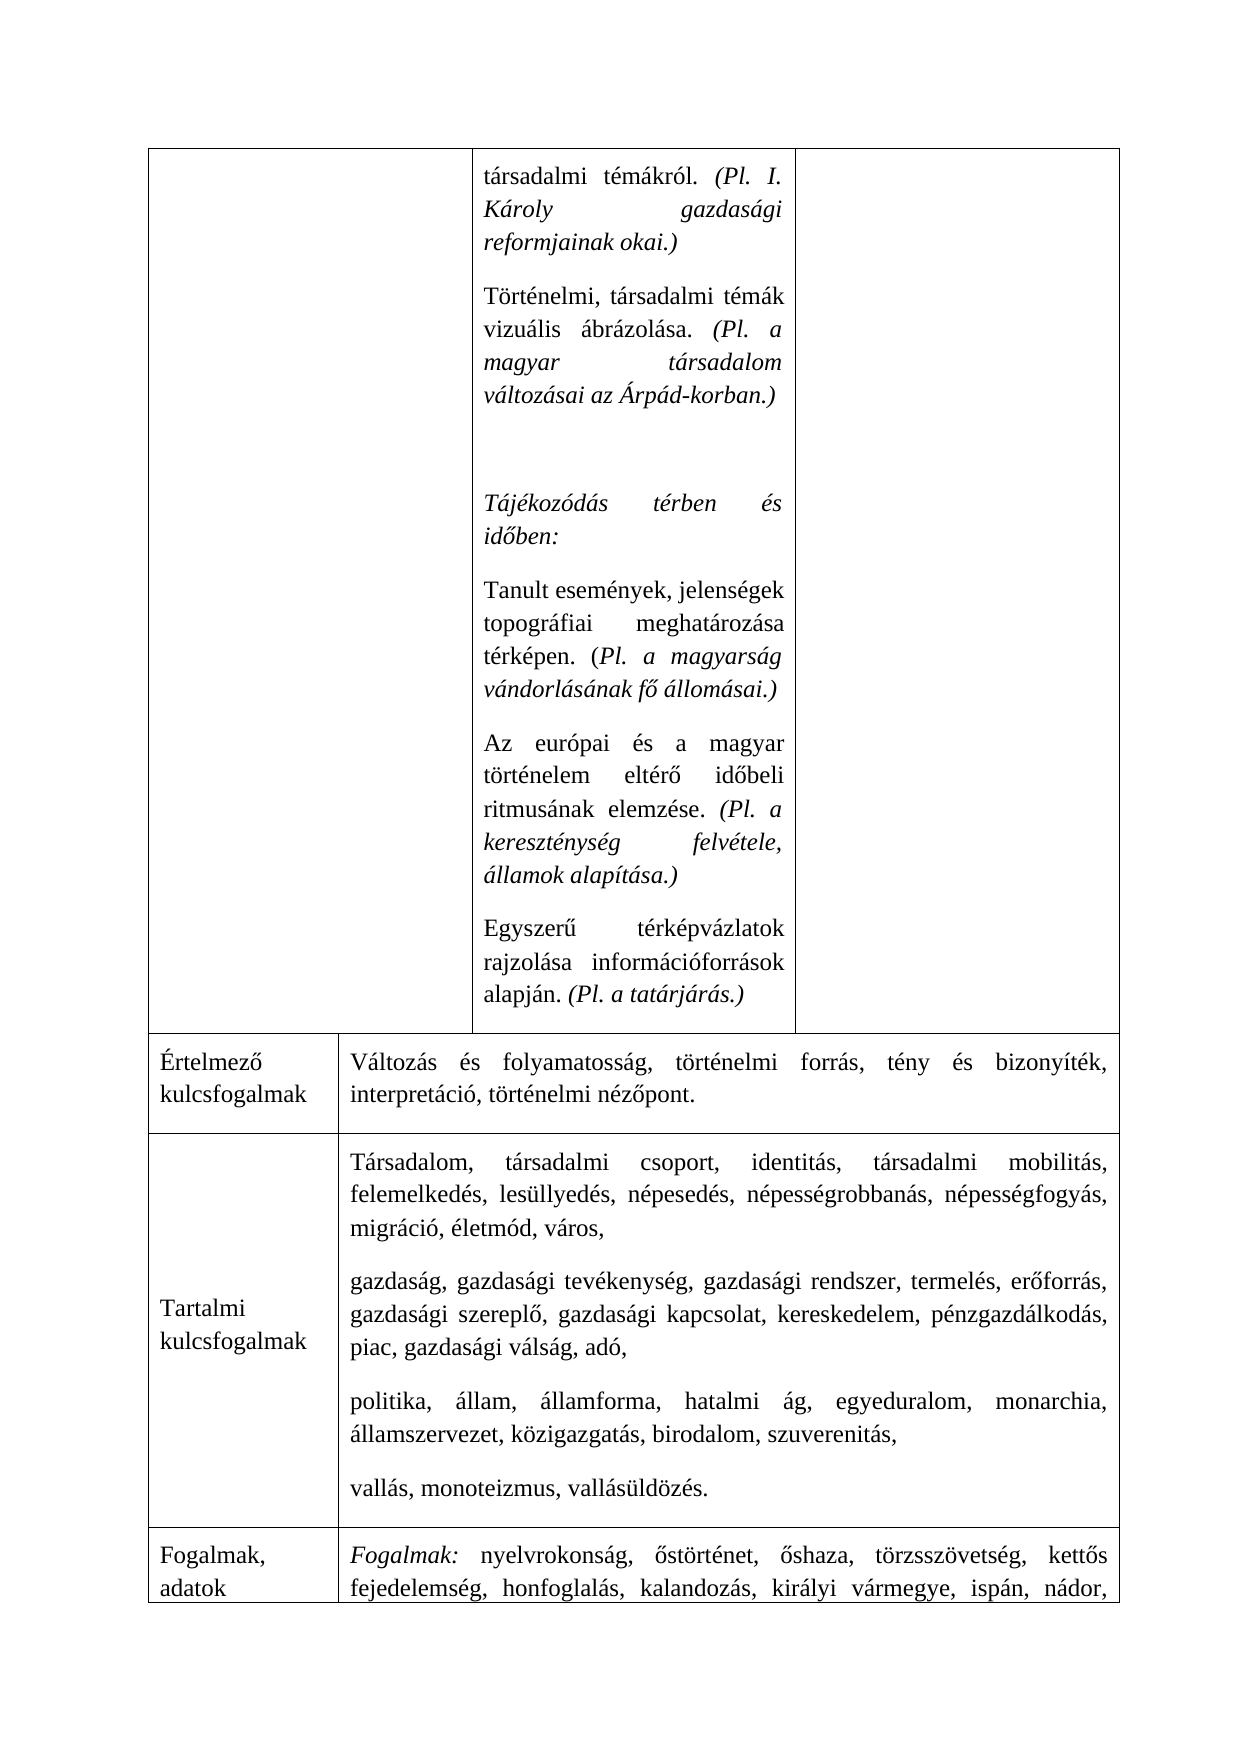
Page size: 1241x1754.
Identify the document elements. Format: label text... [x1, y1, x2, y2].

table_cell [339, 1528, 1119, 1602]
table_cell Értelmező kulcsfogalmak [149, 1034, 338, 1133]
table_cell Változás és folyamatosság, történelmi forrás, tény és bizonyíték, interpretáció, történelmi nézőpont. [339, 1034, 1119, 1133]
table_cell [796, 149, 1119, 1033]
table_cell Társadalom, társadalmi csoport, identitás, társadalmi mobilitás, felemelkedés, lesüllyedés, népesedés, népességrobbanás, népességfogyás, migráció, életmód, város, gazdaság, gazdasági tevékenység, gazdasági rendszer, termelés, erőforrás, gazdasági szereplő, gazdasági kapcsolat, kereskedelem, pénzgazdálkodás, piac, gazdasági válság, adó, politika, állam, államforma, hatalmi ág, egyeduralom, monarchia, államszervezet, közigazgatás, birodalom, szuverenitás, vallás, monoteizmus, vallásüldözés. [339, 1134, 1119, 1527]
table_cell Fogalmak, adatok [149, 1528, 338, 1602]
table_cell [149, 149, 472, 1033]
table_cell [473, 149, 795, 1033]
table_cell Tartalmi kulcsfogalmak [149, 1134, 338, 1527]
